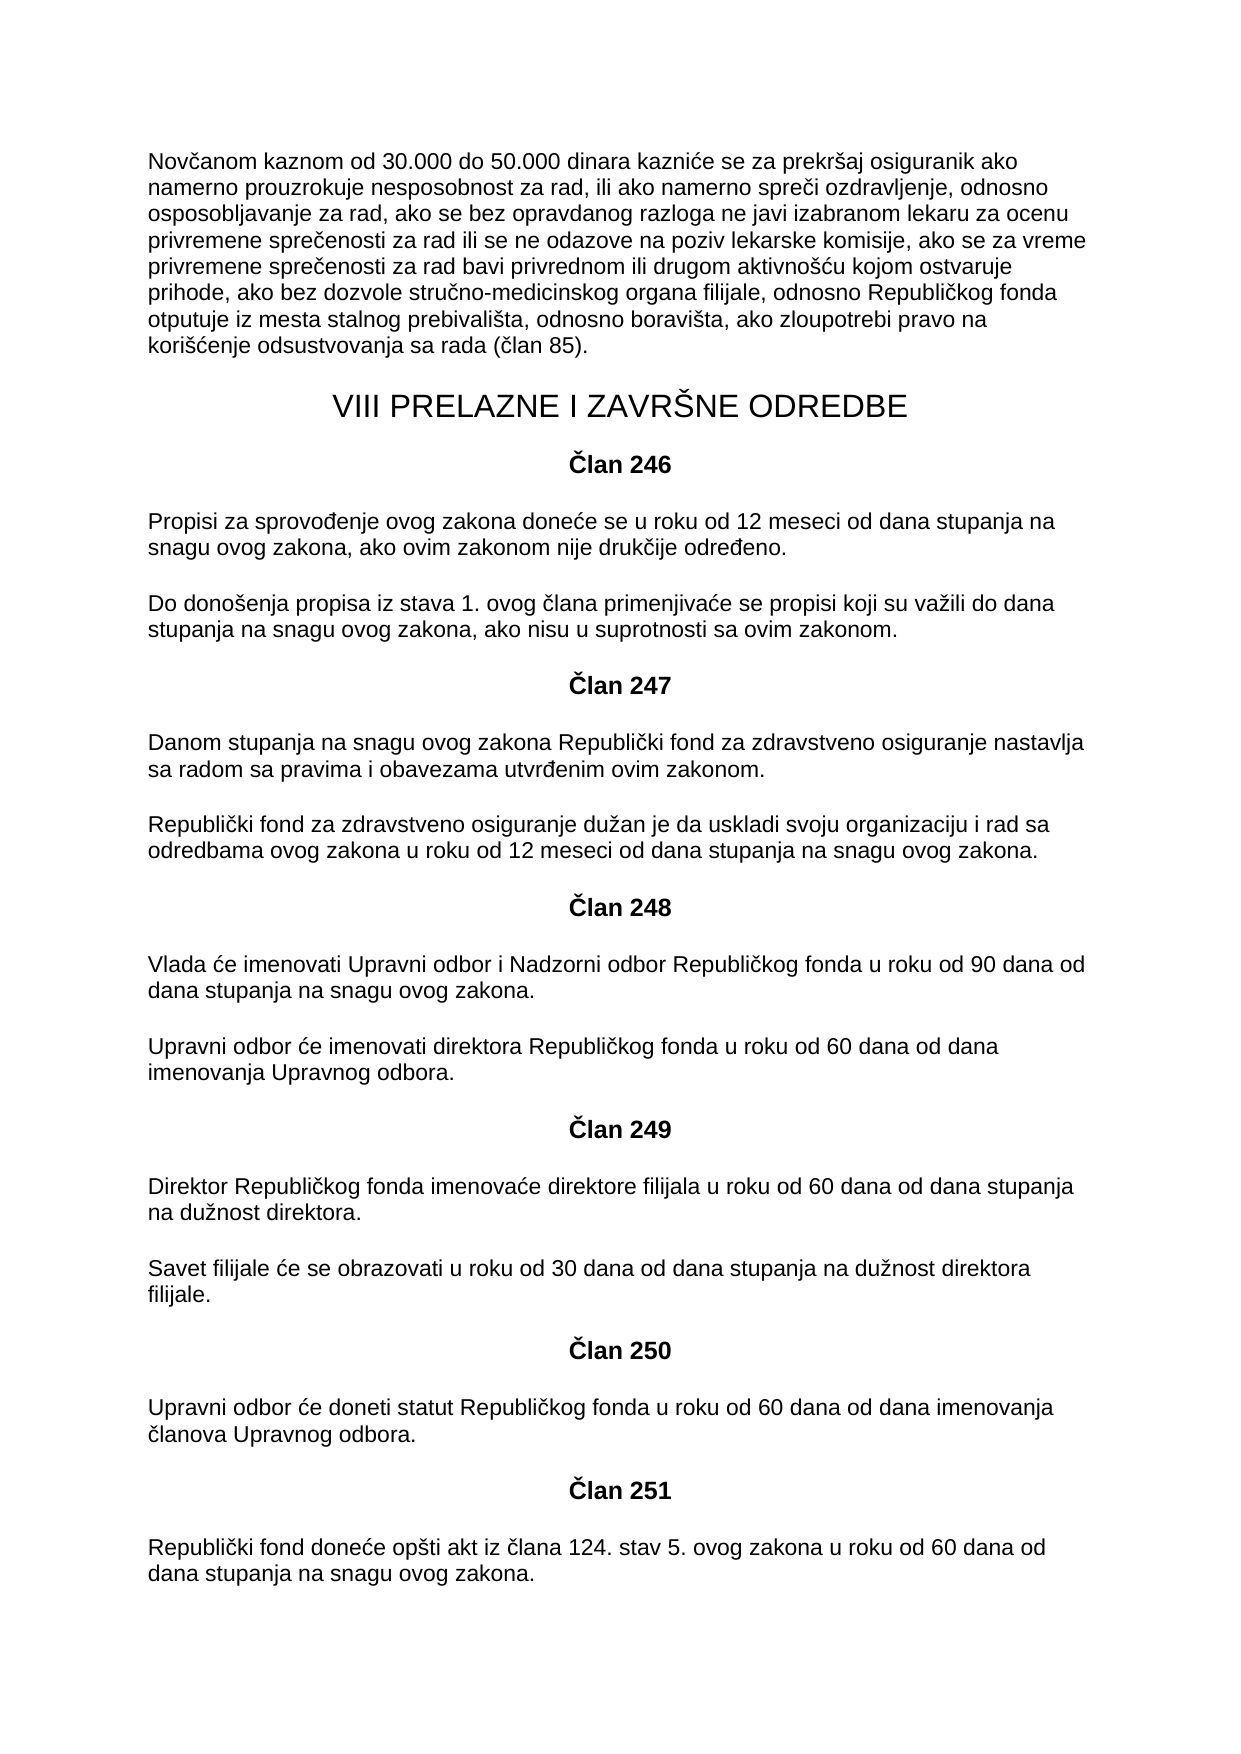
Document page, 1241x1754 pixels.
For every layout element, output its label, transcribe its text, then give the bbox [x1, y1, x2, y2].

text Član 246 [148, 450, 1093, 478]
text Vlada će imenovati Upravni odbor i Nadzorni odbor Republičkog fonda u roku od 90 dana od dana stupanja na snagu ovog zakona. [148, 951, 1093, 1004]
text Član 249 [148, 1115, 1093, 1143]
text Novčanom kaznom od 30.000 do 50.000 dinara kazniće se za prekršaj osiguranik ako namerno prouzrokuje nesposobnost za rad, ili ako namerno spreči ozdravljenje, odnosno osposobljavanje za rad, ako se bez opravdanog razloga ne javi izabranom lekaru za ocenu privremene sprečenosti za rad ili se ne odazove na poziv lekarske komisije, ako se za vreme privremene sprečenosti za rad bavi privrednom ili drugom aktivnošću kojom ostvaruje prihode, ako bez dozvole stručno-medicinskog organa filijale, odnosno Republičkog fonda otputuje iz mesta stalnog prebivališta, odnosno boravišta, ako zloupotrebi pravo na korišćenje odsustvovanja sa rada (član 85). [148, 148, 1093, 358]
text Član 251 [148, 1476, 1093, 1505]
text Član 250 [148, 1336, 1093, 1365]
text Upravni odbor će doneti statut Republičkog fonda u roku od 60 dana od dana imenovanja članova Upravnog odbora. [148, 1394, 1093, 1447]
text Do donošenja propisa iz stava 1. ovog člana primenjivaće se propisi koji su važili do dana stupanja na snagu ovog zakona, ako nisu u suprotnosti sa ovim zakonom. [148, 589, 1093, 642]
text Član 248 [148, 893, 1093, 922]
text Danom stupanja na snagu ovog zakona Republički fond za zdravstveno osiguranje nastavlja sa radom sa pravima i obavezama utvrđenim ovim zakonom. [148, 729, 1093, 782]
text VIII PRELAZNE I ZAVRŠNE ODREDBE [148, 388, 1093, 425]
text Član 247 [148, 671, 1093, 700]
text Savet filijale će se obrazovati u roku od 30 dana od dana stupanja na dužnost direktora filijale. [148, 1254, 1093, 1307]
text Upravni odbor će imenovati direktora Republičkog fonda u roku od 60 dana od dana imenovanja Upravnog odbora. [148, 1033, 1093, 1086]
text Direktor Republičkog fonda imenovaće direktore filijala u roku od 60 dana od dana stupanja na dužnost direktora. [148, 1173, 1093, 1225]
text Propisi za sprovođenje ovog zakona doneće se u roku od 12 meseci od dana stupanja na snagu ovog zakona, ako ovim zakonom nije drukčije određeno. [148, 508, 1093, 560]
text Republički fond doneće opšti akt iz člana 124. stav 5. ovog zakona u roku od 60 dana od dana stupanja na snagu ovog zakona. [148, 1534, 1093, 1587]
text Republički fond za zdravstveno osiguranje dužan je da uskladi svoju organizaciju i rad sa odredbama ovog zakona u roku od 12 meseci od dana stupanja na snagu ovog zakona. [148, 811, 1093, 864]
